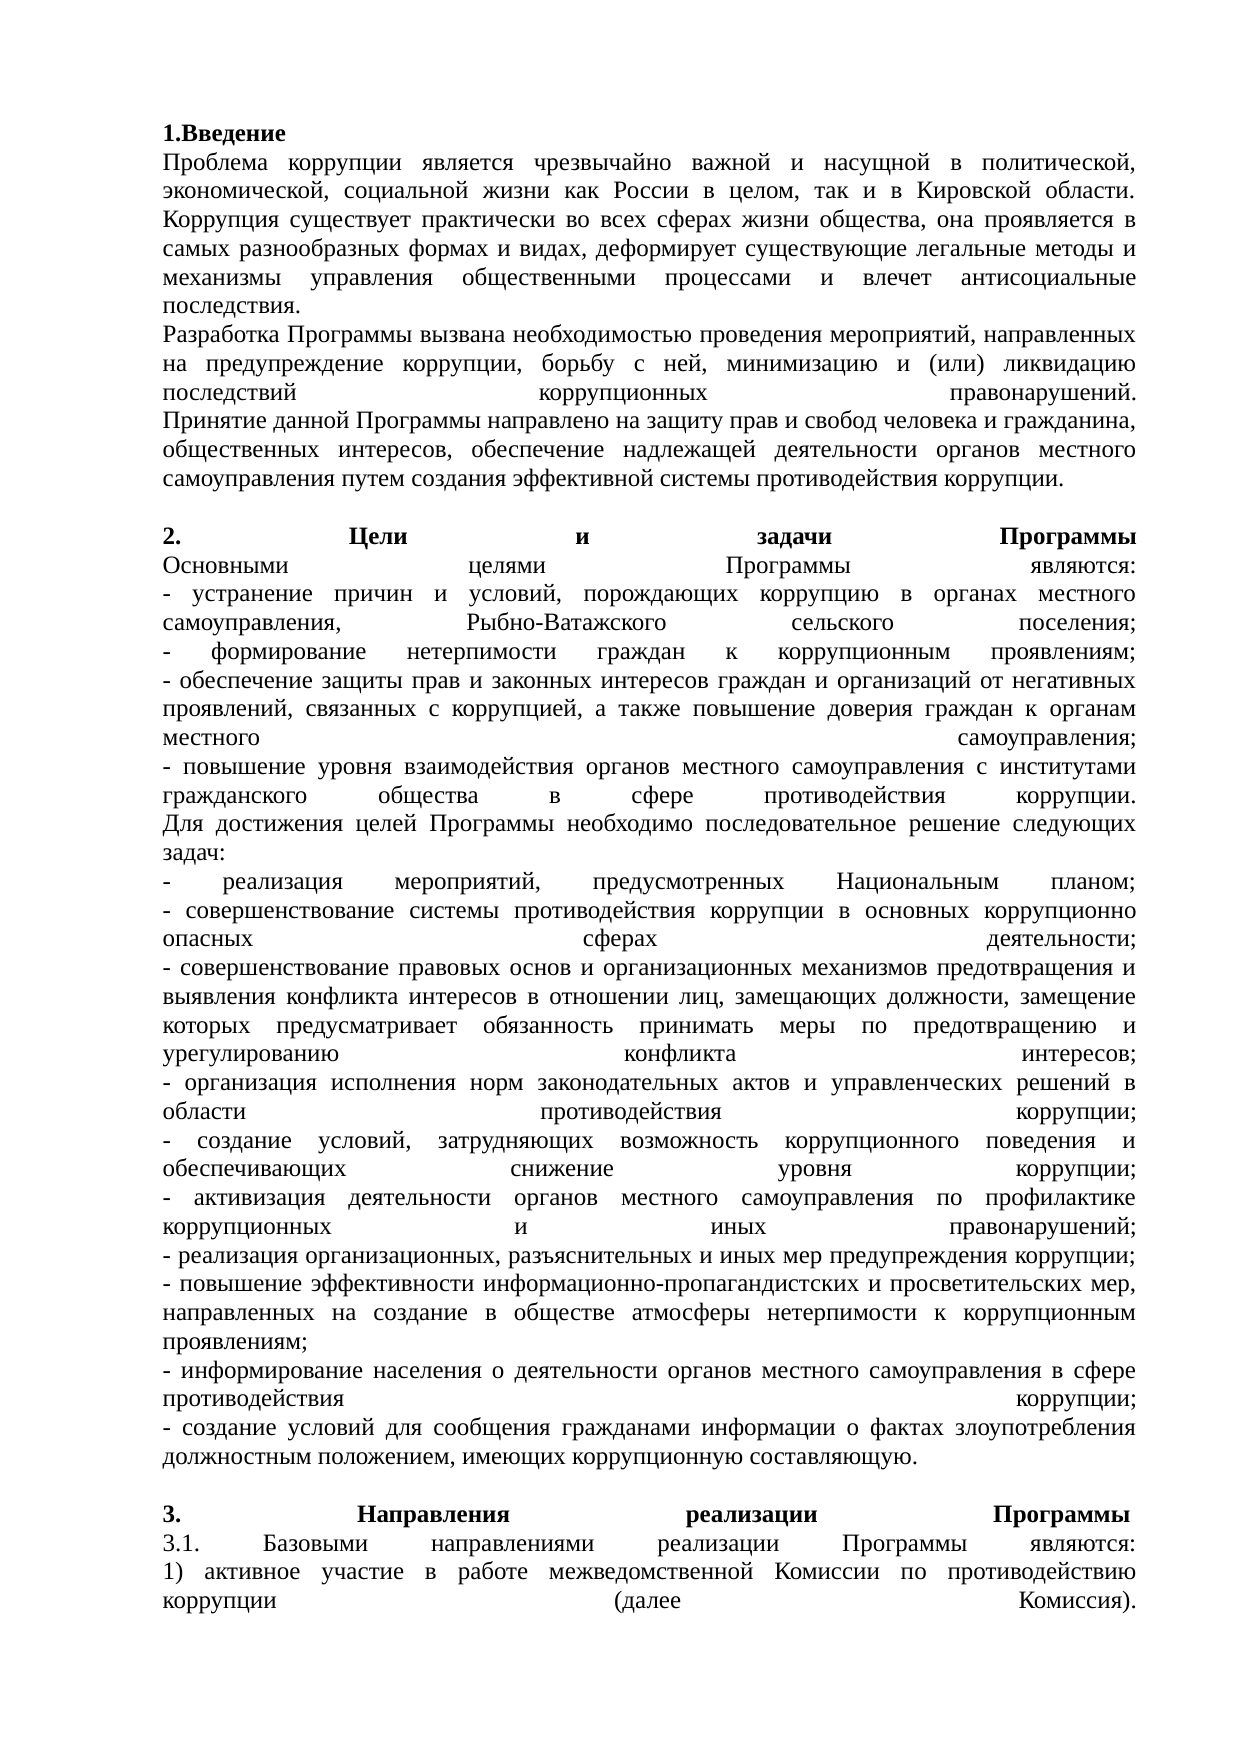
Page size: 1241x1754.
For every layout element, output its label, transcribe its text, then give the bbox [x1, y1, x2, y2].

text 2. Цели и задачи Программы Основными целями Программы являются: - устранение причин и условий, порождающих коррупцию в органах местного самоуправления, Рыбно-Ватажского сельского поселения; - формирование нетерпимости граждан к коррупционным проявлениям; - обеспечение защиты прав и законных интересов граждан и организаций от негативных проявлений, связанных с коррупцией, а также повышение доверия граждан к органам местного самоуправления; - повышение уровня взаимодействия органов местного самоуправления с институтами гражданского общества в сфере противодействия коррупции. Для достижения целей Программы необходимо последовательное решение следующих задач: - реализация мероприятий, предусмотренных Национальным планом; - совершенствование системы противодействия коррупции в основных коррупционно опасных сферах деятельности; - совершенствование правовых основ и организационных механизмов предотвращения и выявления конфликта интересов в отношении лиц, замещающих должности, замещение которых предусматривает обязанность принимать меры по предотвращению и урегулированию конфликта интересов; - организация исполнения норм законодательных актов и управленческих решений в области противодействия коррупции; - создание условий, затрудняющих возможность коррупционного поведения и обеспечивающих снижение уровня коррупции; - активизация деятельности органов местного самоуправления по профилактике коррупционных и иных правонарушений; - реализация организационных, разъяснительных и иных мер предупреждения коррупции; - повышение эффективности информационно-пропагандистских и просветительских мер, направленных на создание в обществе атмосферы нетерпимости к коррупционным проявлениям; - информирование населения о деятельности органов местного самоуправления в сфере противодействия коррупции; - создание условий для сообщения гражданами информации о фактах злоупотребления должностным положением, имеющих коррупционную составляющую. [162, 521, 1137, 1470]
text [162, 1499, 1137, 1614]
text 1.Введение Проблема коррупции является чрезвычайно важной и насущной в политической, экономической, социальной жизни как России в целом, так и в Кировской области. Коррупция существует практически во всех сферах жизни общества, она проявляется в самых разнообразных формах и видах, деформирует существующие легальные методы и механизмы управления общественными процессами и влечет антисоциальные последствия. Разработка Программы вызвана необходимостью проведения мероприятий, направленных на предупреждение коррупции, борьбу с ней, минимизацию и (или) ликвидацию последствий коррупционных правонарушений. Принятие данной Программы направлено на защиту прав и свобод человека и гражданина, общественных интересов, обеспечение надлежащей деятельности органов местного самоуправления путем создания эффективной системы противодействия коррупции. [162, 118, 1137, 492]
